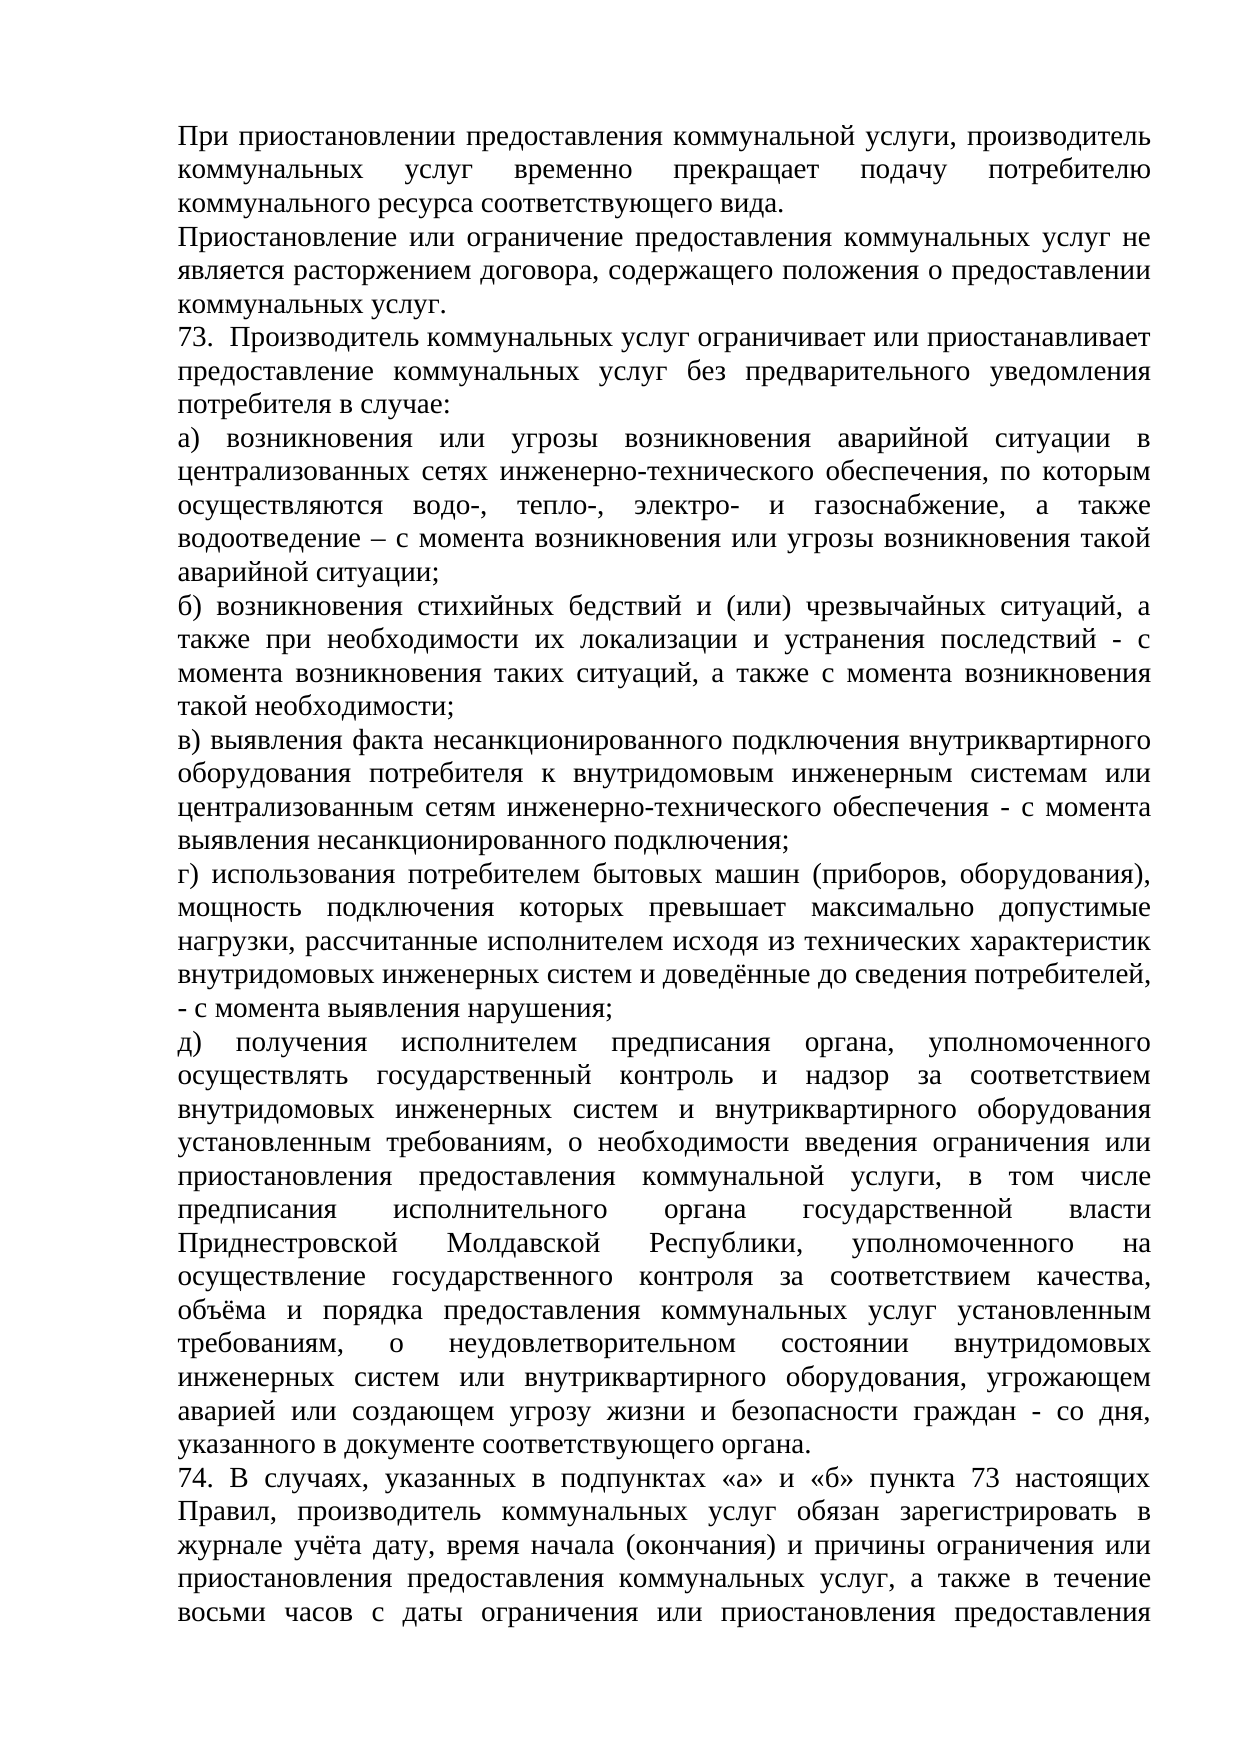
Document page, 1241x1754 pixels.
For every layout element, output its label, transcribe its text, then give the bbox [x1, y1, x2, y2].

text б) возникновения стихийных бедствий и (или) чрезвычайных ситуаций, а также при необходимости их локализации и устранения последствий - с момента возникновения таких ситуаций, а также с момента возникновения такой необходимости; [177, 588, 1152, 722]
text д) получения исполнителем предписания органа, уполномоченного осуществлять государственный контроль и надзор за соответствием внутридомовых инженерных систем и внутриквартирного оборудования установленным требованиям, о необходимости введения ограничения или приостановления предоставления коммунальной услуги, в том числе предписания исполнительного органа государственной власти Приднестровской Молдавской Республики, уполномоченного на осуществление государственного контроля за соответствием качества, объёма и порядка предоставления коммунальных услуг установленным требованиям, о неудовлетворительном состоянии внутридомовых инженерных систем или внутриквартирного оборудования, угрожающем аварией или создающем угрозу жизни и безопасности граждан - со дня, указанного в документе соответствующего органа. [177, 1024, 1152, 1460]
text г) использования потребителем бытовых машин (приборов, оборудования), мощность подключения которых превышает максимально допустимые нагрузки, рассчитанные исполнителем исходя из технических характеристик внутридомовых инженерных систем и доведённые до сведения потребителей, - с момента выявления нарушения; [177, 856, 1152, 1024]
text Приостановление или ограничение предоставления коммунальных услуг не является расторжением договора, содержащего положения о предоставлении коммунальных услуг. [177, 219, 1152, 319]
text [177, 1460, 1152, 1627]
text 73. Производитель коммунальных услуг ограничивает или приостанавливает предоставление коммунальных услуг без предварительного уведомления потребителя в случае: [177, 319, 1152, 420]
text в) выявления факта несанкционированного подключения внутриквартирного оборудования потребителя к внутридомовым инженерным системам или централизованным сетям инженерно-технического обеспечения - с момента выявления несанкционированного подключения; [177, 722, 1152, 856]
text а) возникновения или угрозы возникновения аварийной ситуации в централизованных сетях инженерно-технического обеспечения, по которым осуществляются водо-, тепло-, электро- и газоснабжение, а также водоотведение – с момента возникновения или угрозы возникновения такой аварийной ситуации; [177, 420, 1152, 588]
text При приостановлении предоставления коммунальной услуги, производитель коммунальных услуг временно прекращает подачу потребителю коммунального ресурса соответствующего вида. [177, 118, 1152, 219]
